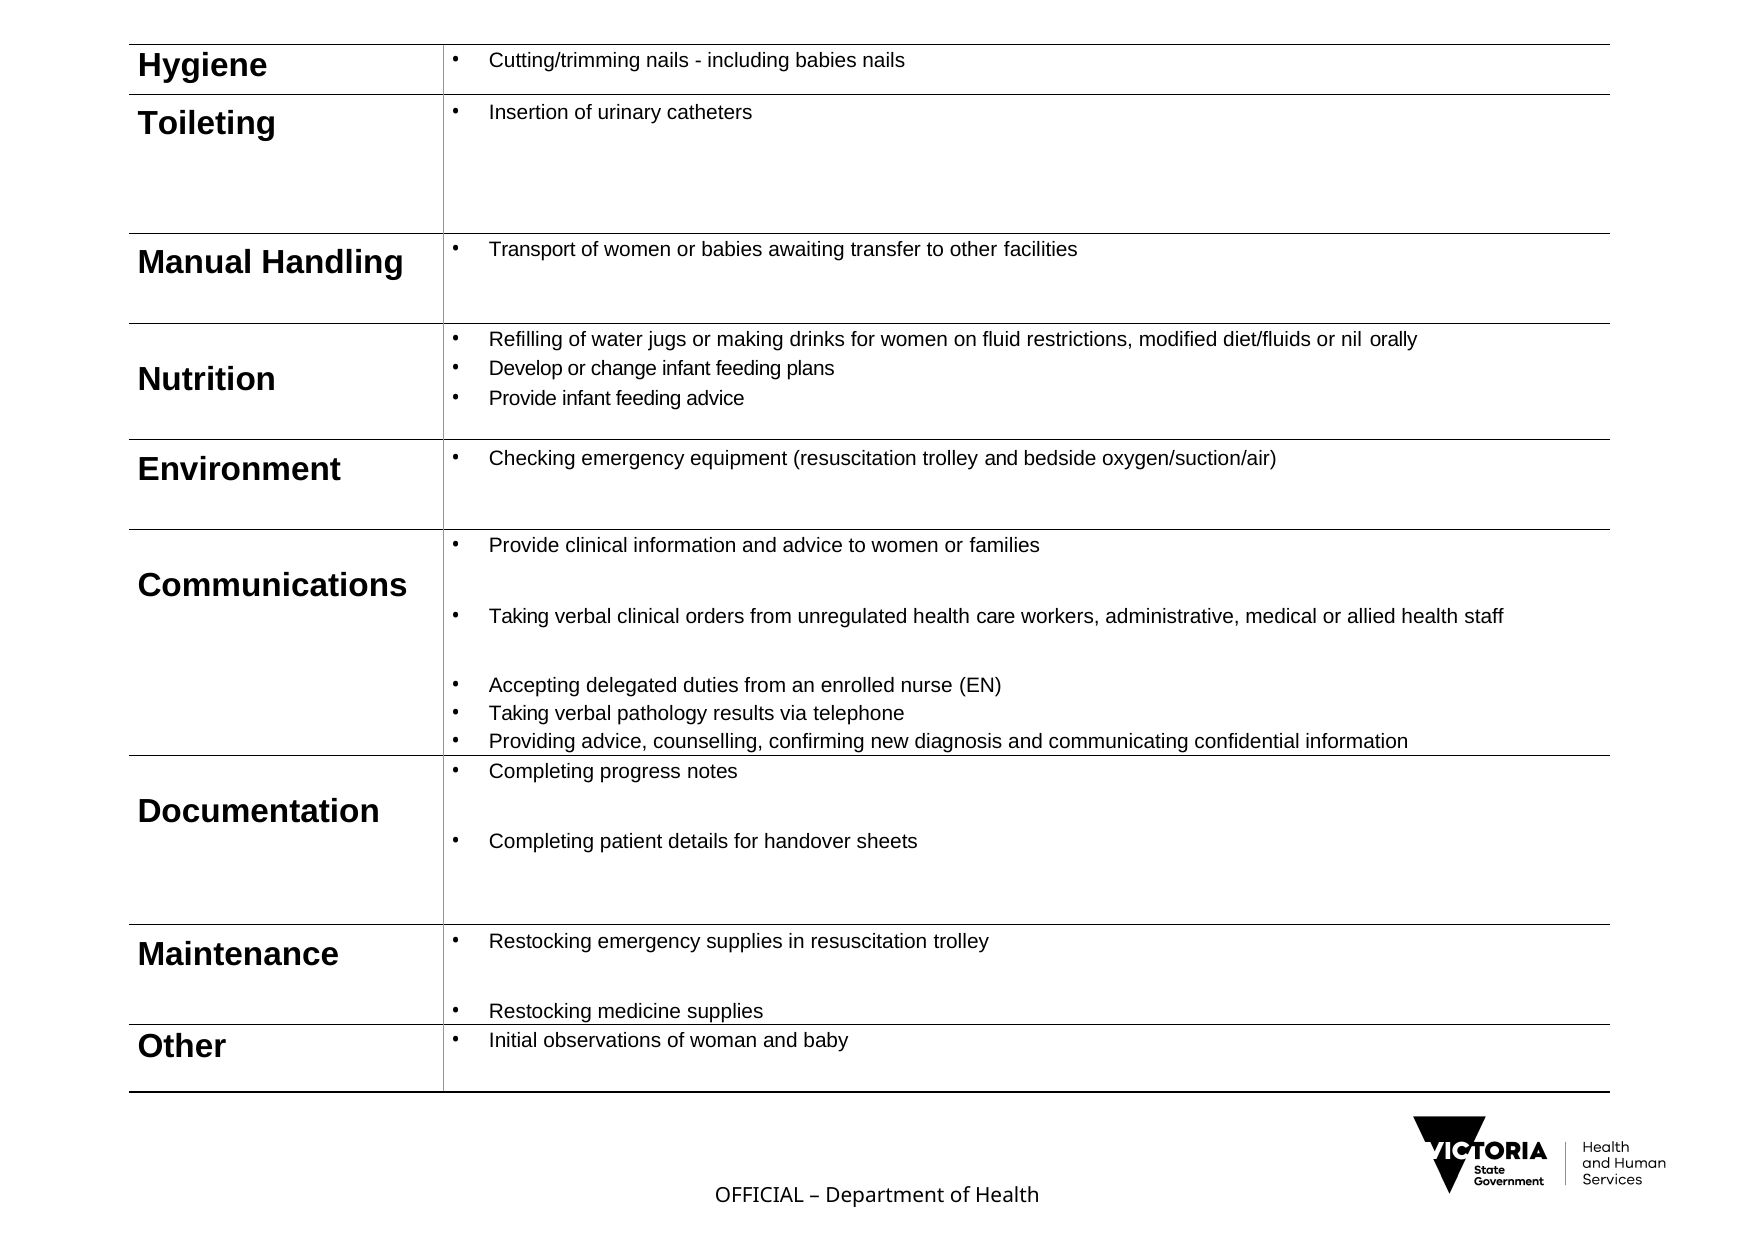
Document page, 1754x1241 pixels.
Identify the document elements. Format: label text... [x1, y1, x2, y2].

table_cell Nutrition [129, 324, 443, 439]
table_cell Refilling of water jugs or making drinks for women on fluid restrictions, modified diet/fluids or nil orally Develop or change infant feeding plans Provide infant feeding advice [444, 324, 1609, 439]
table_cell Checking emergency equipment (resuscitation trolley and bedside oxygen/suction/air) [444, 440, 1609, 529]
table_cell Hygiene [129, 45, 443, 93]
table_cell Manual Handling [129, 234, 443, 322]
table_cell Cutting/trimming nails - including babies nails [444, 45, 1609, 93]
table_cell Completing progress notes Completing patient details for handover sheets [444, 756, 1609, 924]
table_cell Insertion of urinary catheters [444, 95, 1609, 233]
table_cell Other [129, 1025, 443, 1091]
table_cell Toileting [129, 95, 443, 233]
table_cell Maintenance [129, 925, 443, 1024]
picture [0, 1110, 1754, 1241]
table_cell Communications [129, 530, 443, 754]
table_cell Transport of women or babies awaiting transfer to other facilities [444, 234, 1609, 322]
table_cell Provide clinical information and advice to women or families Taking verbal clinical orders from unregulated health care workers, administrative, medical or allied health staff Accepting delegated duties from an enrolled nurse (EN) Taking verbal pathology results via telephone Providing advice, counselling, confirming new diagnosis and communicating confidential information [444, 530, 1609, 754]
table_cell Environment [129, 440, 443, 529]
table_cell Restocking emergency supplies in resuscitation trolley Restocking medicine supplies [444, 925, 1609, 1024]
table_cell Documentation [129, 756, 443, 924]
